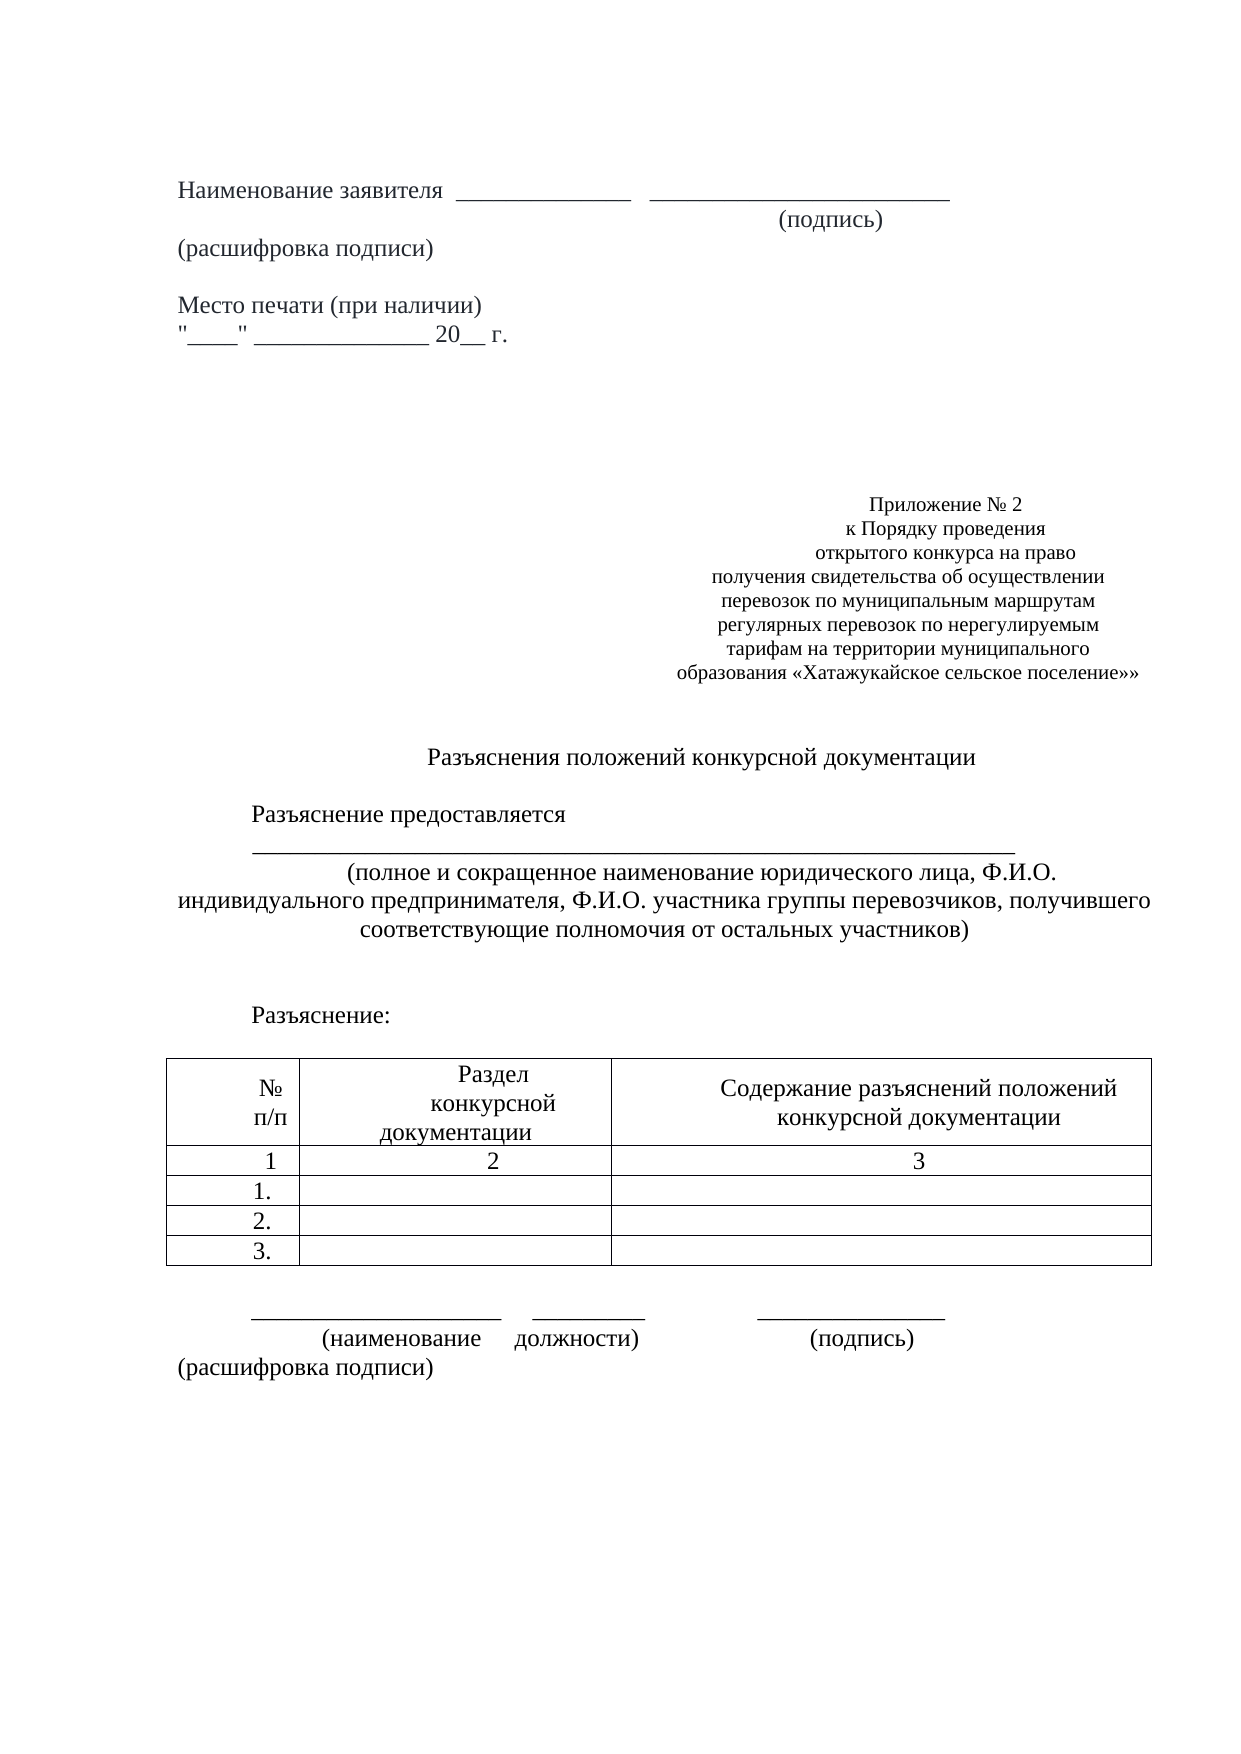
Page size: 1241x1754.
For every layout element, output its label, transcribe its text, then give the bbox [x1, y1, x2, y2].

text Разъяснения положений конкурсной документации [177, 742, 1152, 771]
table_cell 2. [167, 1206, 299, 1235]
table_cell 2 [300, 1146, 611, 1175]
table_cell [300, 1236, 611, 1264]
text "____" ______________ 20__ г. [177, 319, 1152, 348]
table_cell 1. [167, 1176, 299, 1205]
table_cell [612, 1176, 1151, 1205]
text (наименование должности) (подпись) (расшифровка подписи) [177, 1323, 1152, 1381]
table_cell [300, 1176, 611, 1205]
table_cell [300, 1206, 611, 1235]
text Наименование заявителя ______________ ________________________ [177, 176, 1152, 204]
text Место печати (при наличии) [177, 291, 1152, 319]
table_header Содержание разъяснений положений конкурсной документации [612, 1059, 1151, 1145]
table_header Приложение № 2 к Порядку проведения открытого конкурса на право получения свидетельства об осуществлении перевозок по муниципальным маршрутам регулярных перевозок по нерегулируемым тарифам на территории муниципального образования «Хатажукайское сельское поселение»» [665, 492, 1152, 713]
table_cell 3. [167, 1236, 299, 1264]
text (подпись) (расшифровка подписи) [177, 204, 1152, 262]
table_header Раздел конкурсной документации [300, 1059, 611, 1145]
table_cell [612, 1206, 1151, 1235]
table_cell 3 [612, 1146, 1151, 1175]
table_cell 1 [167, 1146, 299, 1175]
text Разъяснение: [177, 1001, 1152, 1029]
table_cell [612, 1236, 1151, 1264]
text ____________________ _________ _______________ [177, 1294, 1152, 1323]
text Разъяснение предоставляется [177, 799, 1152, 828]
table_header № п/п [167, 1059, 299, 1145]
text _____________________________________________________________ [177, 828, 1152, 857]
text (полное и сокращенное наименование юридического лица, Ф.И.О. индивидуального предпринимателя, Ф.И.О. участника группы перевозчиков, получившего соответствующие полномочия от остальных участников) [177, 857, 1152, 943]
